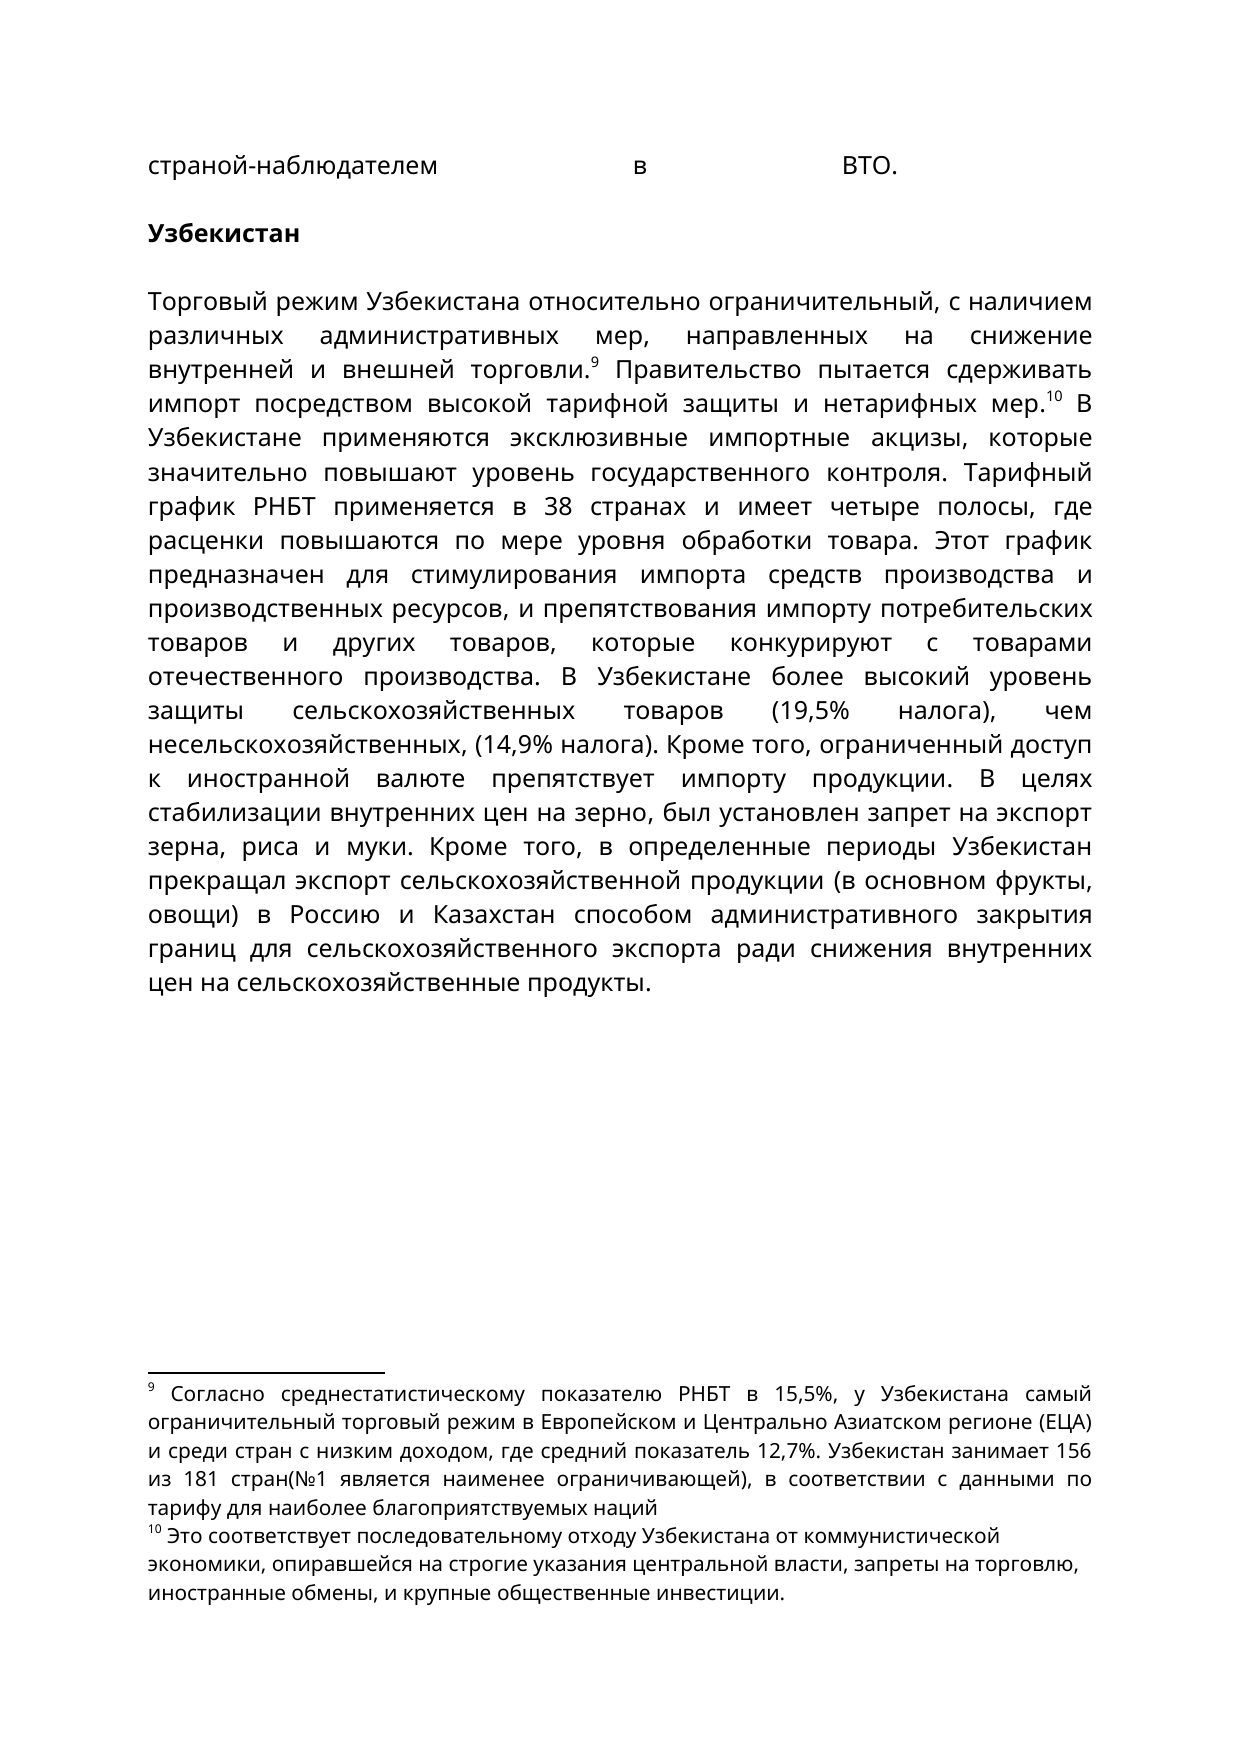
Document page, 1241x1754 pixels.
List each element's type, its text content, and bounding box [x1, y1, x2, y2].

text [148, 148, 1093, 250]
text Торговый режим Узбекистана относительно ограничительный, с наличием различных административных мер, направленных на снижение внутренней и внешней торговли. Правительство пытается сдерживать импорт посредством высокой тарифной защиты и нетарифных мер. В Узбекистане применяются эксклюзивные импортные акцизы, которые значительно повышают уровень государственного контроля. Тарифный график РНБТ применяется в 38 странах и имеет четыре полосы, где расценки повышаются по мере уровня обработки товара. Этот график предназначен для стимулирования импорта средств производства и производственных ресурсов, и препятствования импорту потребительских товаров и других товаров, которые конкурируют с товарами отечественного производства. В Узбекистане более высокий уровень защиты сельскохозяйственных товаров (19,5% налога), чем несельскохозяйственных, (14,9% налога). Кроме того, ограниченный доступ к иностранной валюте препятствует импорту продукции. В целях стабилизации внутренних цен на зерно, был установлен запрет на экспорт зерна, риса и муки. Кроме того, в определенные периоды Узбекистан прекращал экспорт сельскохозяйственной продукции (в основном фрукты, овощи) в Россию и Казахстан способом административного закрытия границ для сельскохозяйственного экспорта ради снижения внутренних цен на сельскохозяйственные продукты. [148, 250, 1093, 999]
